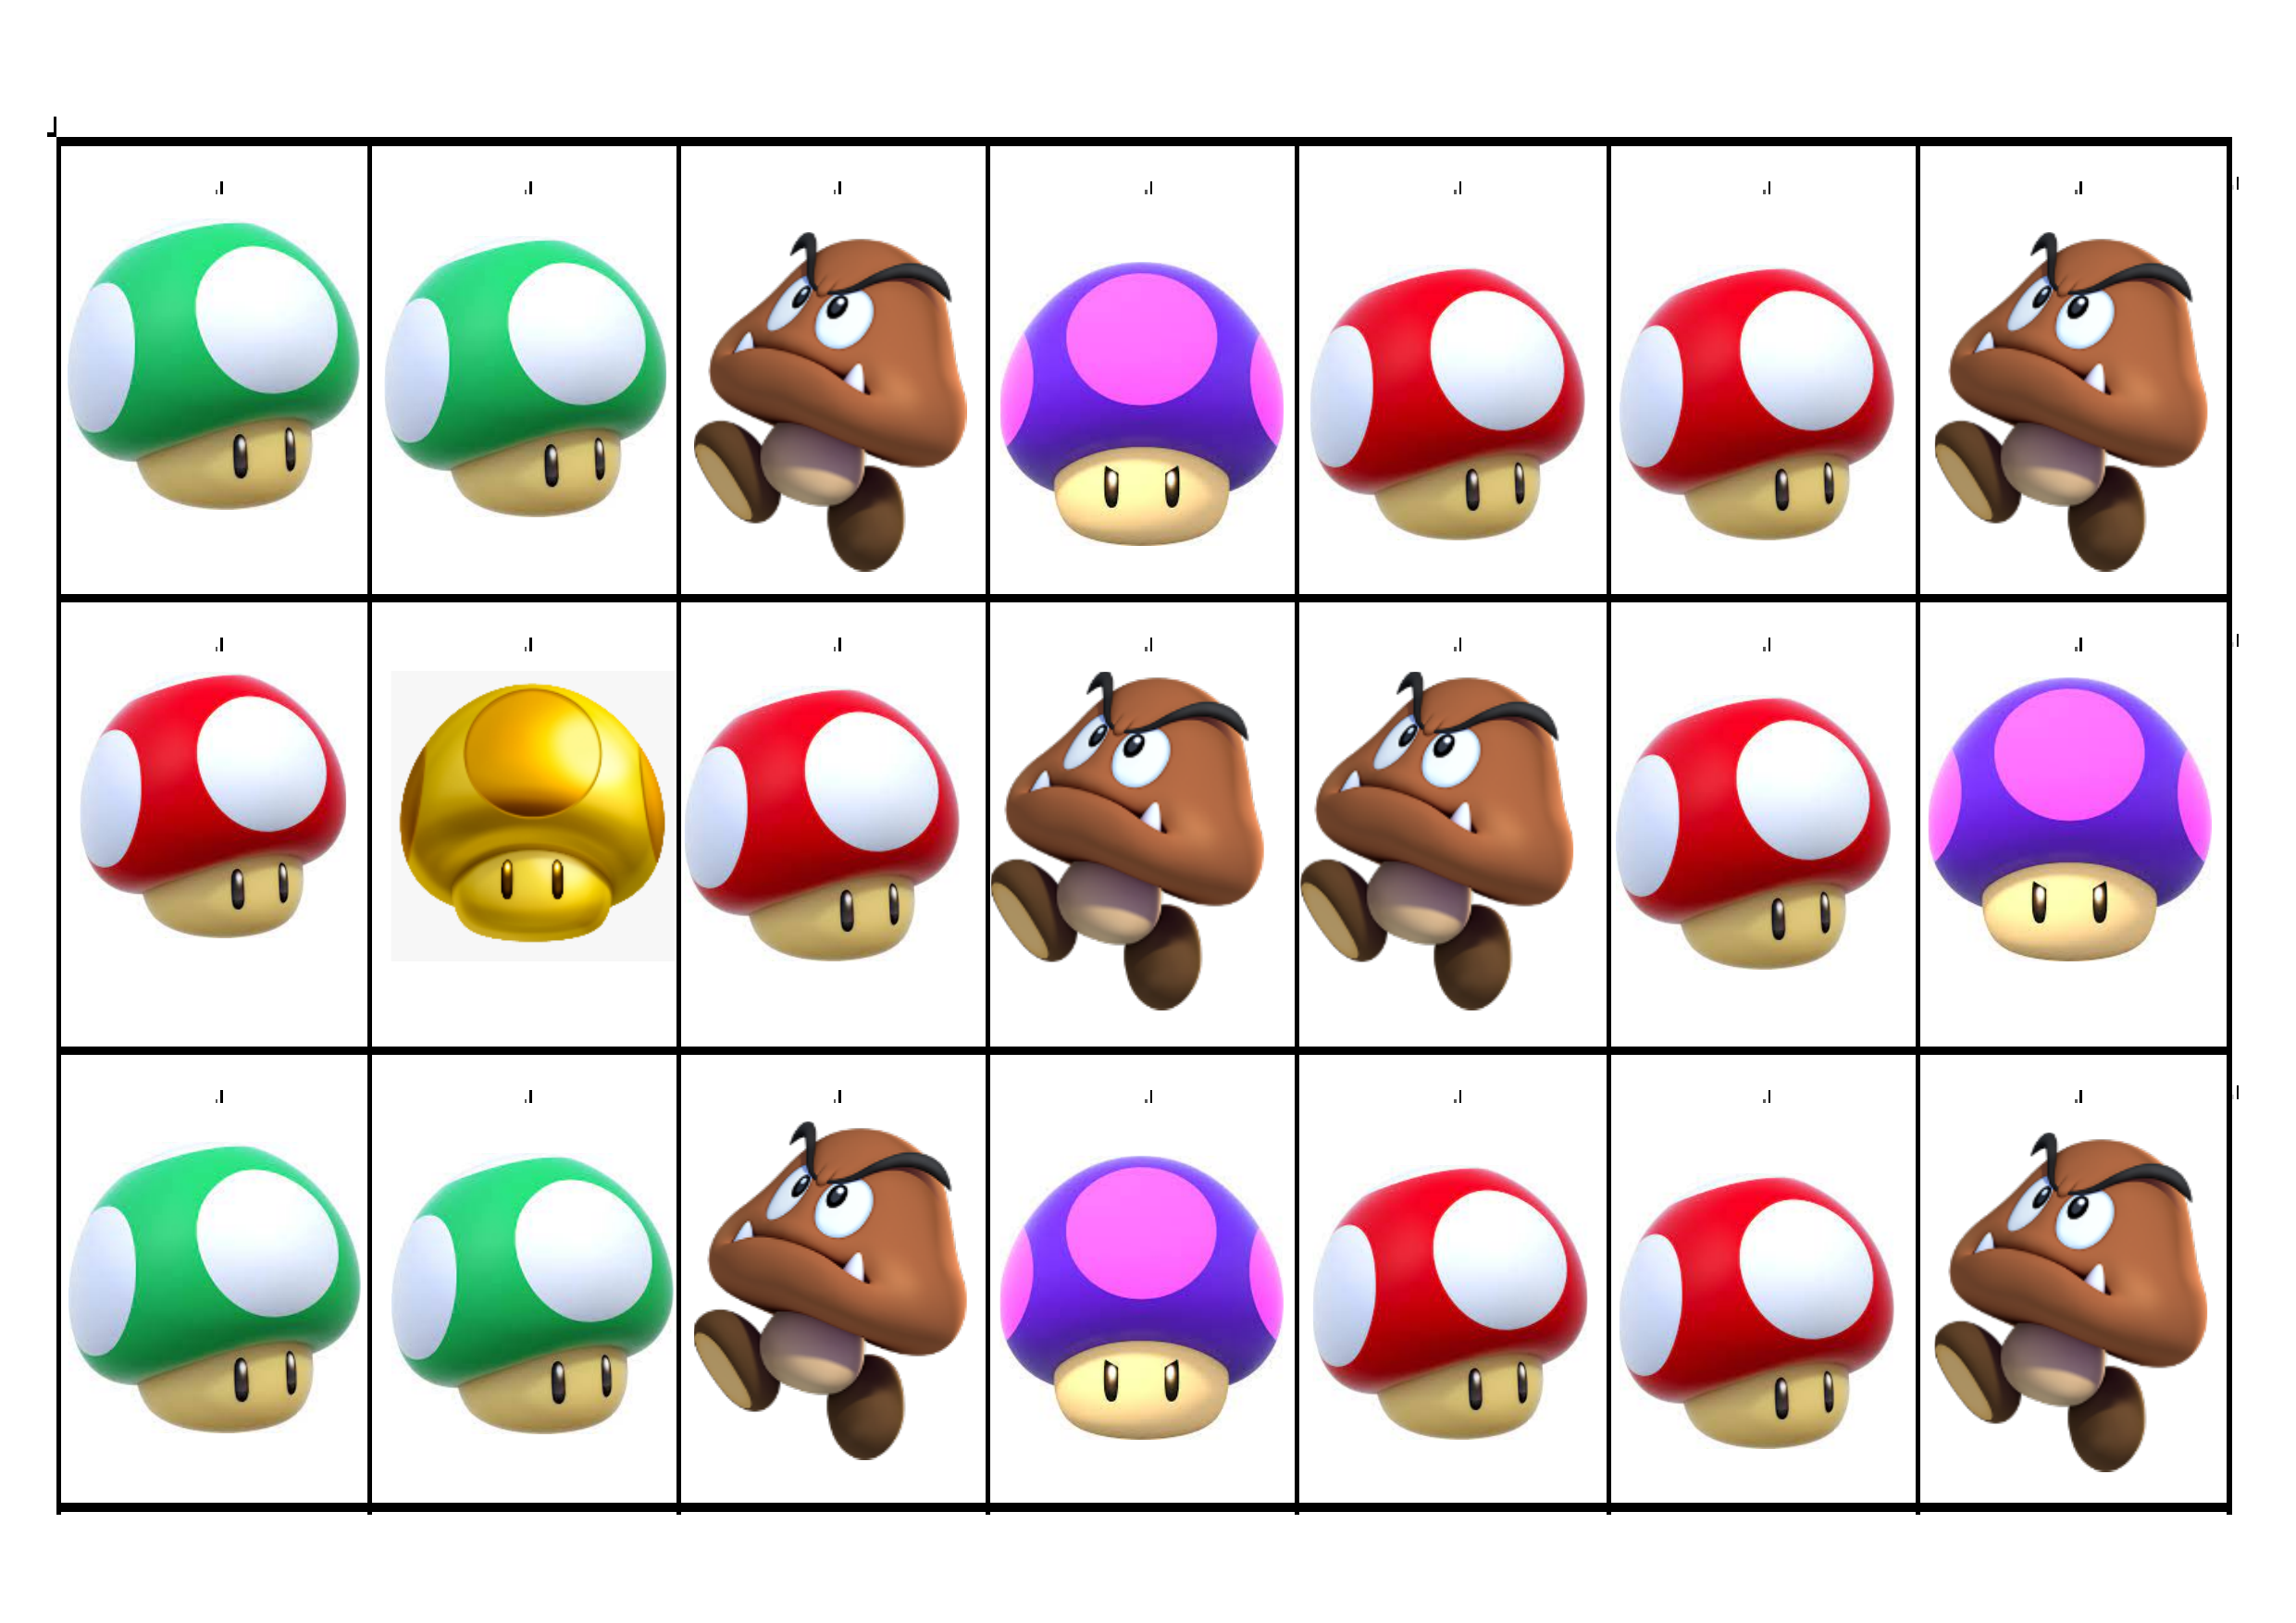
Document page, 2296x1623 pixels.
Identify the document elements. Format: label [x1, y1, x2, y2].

picture [47, 117, 2249, 1515]
